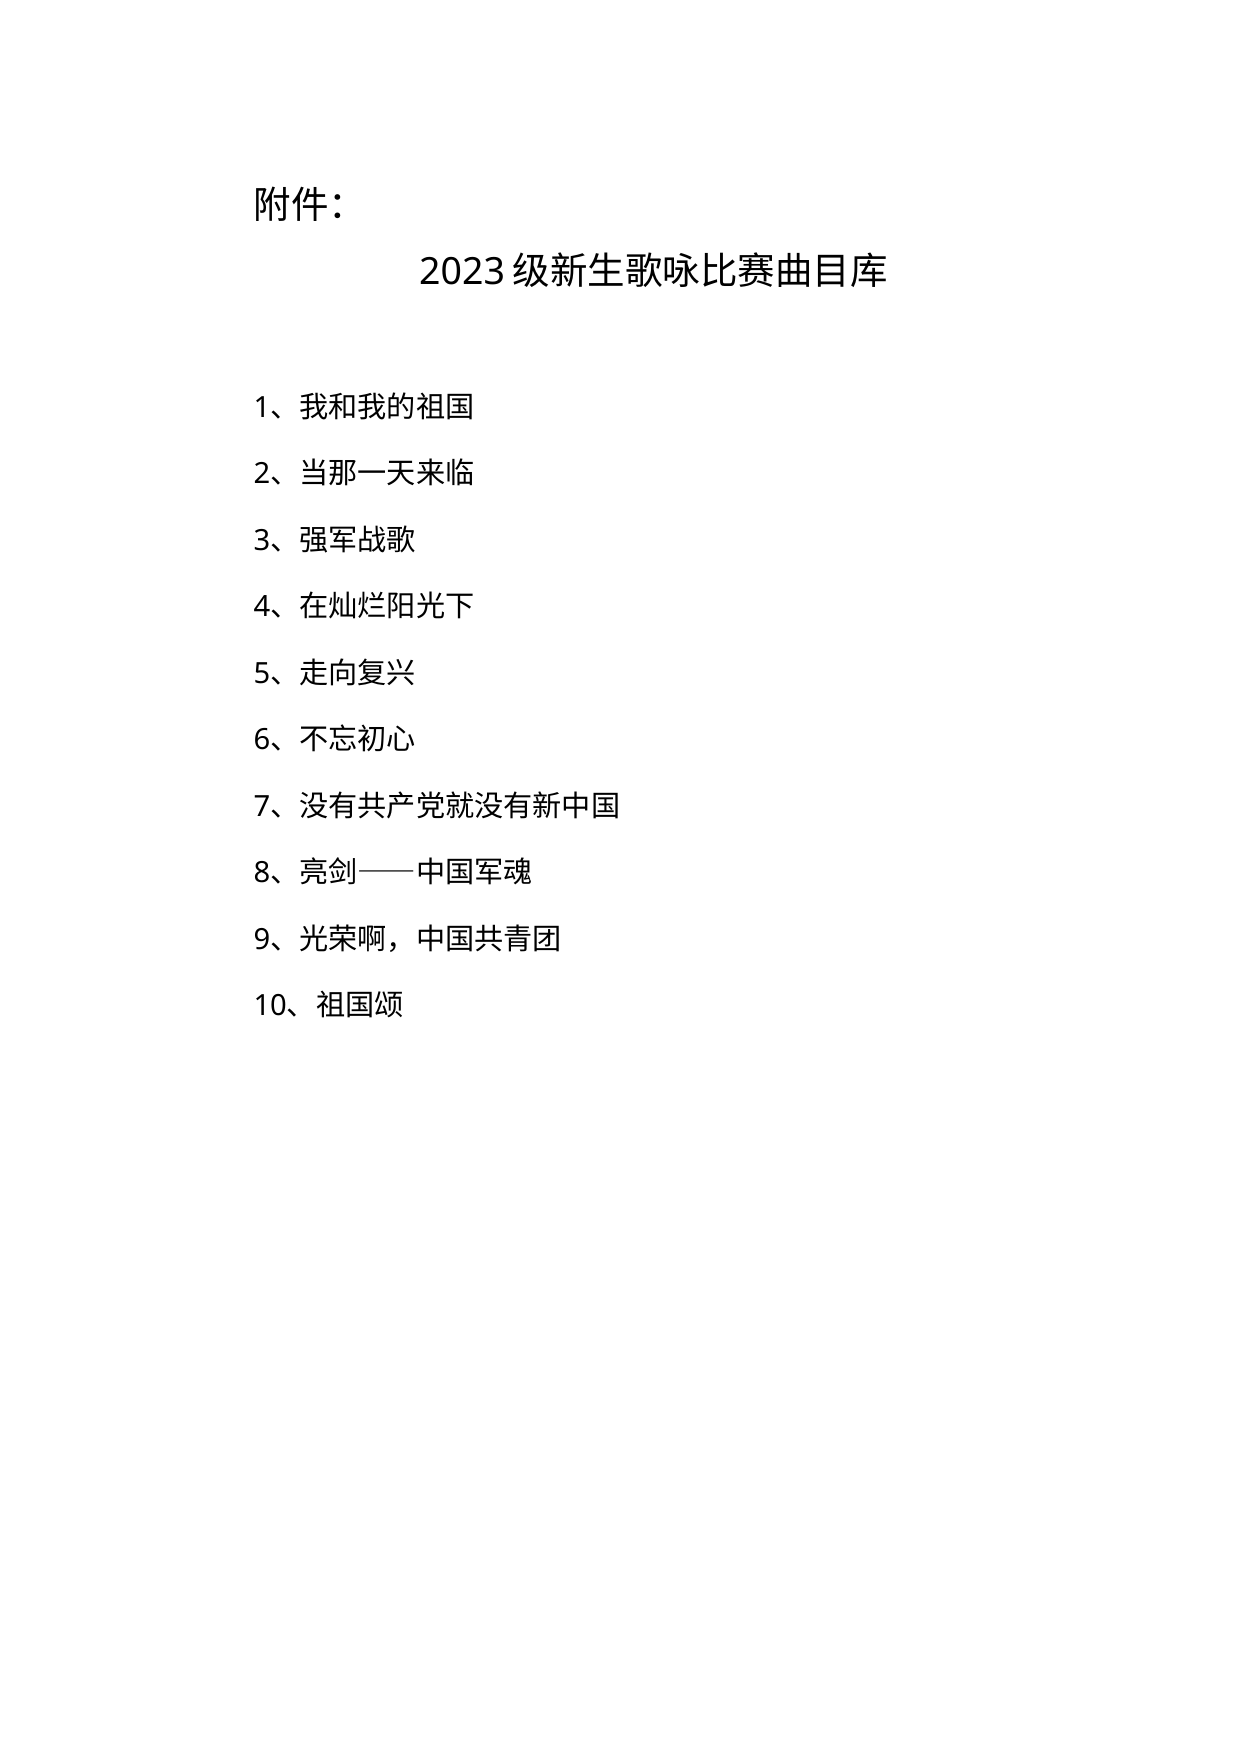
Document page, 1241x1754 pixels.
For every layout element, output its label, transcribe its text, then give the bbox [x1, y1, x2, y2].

text 5、走向复兴 [253, 642, 1053, 694]
text 9、光荣啊，中国共青团 [253, 907, 1053, 959]
text 8、亮剑——中国军魂 [253, 841, 1053, 893]
text 1、我和我的祖国 [253, 376, 1053, 428]
text 2、当那一天来临 [253, 442, 1053, 494]
text 3、强军战歌 [253, 509, 1053, 561]
text 2023级新生歌咏比赛曲目库 [253, 243, 1053, 295]
text 7、没有共产党就没有新中国 [253, 774, 1053, 827]
text 附件： [253, 176, 1053, 228]
text 6、不忘初心 [253, 708, 1053, 760]
text 4、在灿烂阳光下 [253, 575, 1053, 627]
text 10、祖国颂 [253, 974, 1053, 1026]
